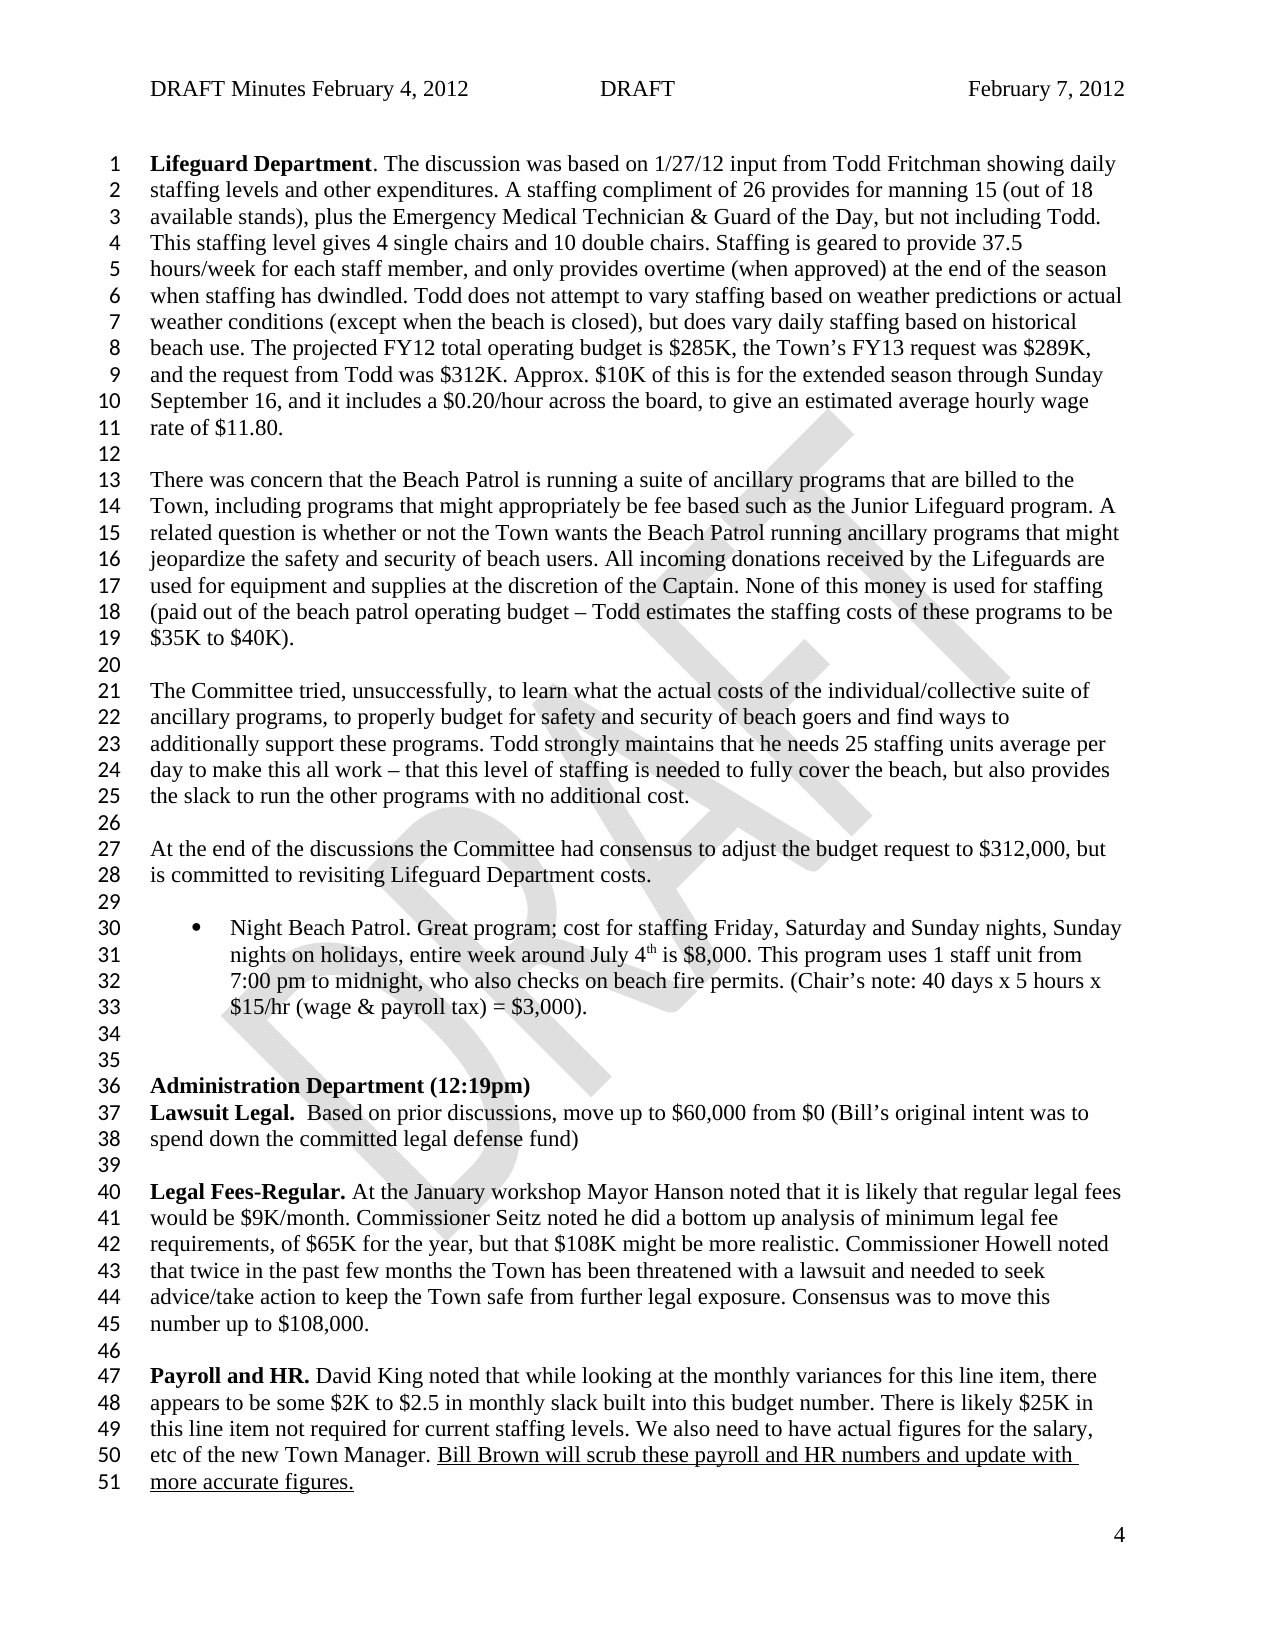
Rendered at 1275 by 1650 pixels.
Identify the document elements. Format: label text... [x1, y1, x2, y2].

text Legal Fees-Regular. At the January workshop Mayor Hanson noted that it is likely that regular legal fees would be $9K/month. Commissioner Seitz noted he did a bottom up analysis of minimum legal fee requirements, of $65K for the year, but that $108K might be more realistic. Commissioner Howell noted that twice in the past few months the Town has been threatened with a lawsuit and needed to seek advice/take action to keep the Town safe from further legal exposure. Consensus was to move this number up to $108,000. [150, 1178, 1125, 1336]
text Lifeguard Department. The discussion was based on 1/27/12 input from Todd Fritchman showing daily staffing levels and other expenditures. A staffing compliment of 26 provides for manning 15 (out of 18 available stands), plus the Emergency Medical Technician & Guard of the Day, but not including Todd. This staffing level gives 4 single chairs and 10 double chairs. Staffing is geared to provide 37.5 hours/week for each staff member, and only provides overtime (when approved) at the end of the season when staffing has dwindled. Todd does not attempt to vary staffing based on weather predictions or actual weather conditions (except when the beach is closed), but does vary daily staffing based on historical beach use. The projected FY12 total operating budget is $285K, the Town’s FY13 request was $289K, and the request from Todd was $312K. Approx. $10K of this is for the extended season through Sunday September 16, and it includes a $0.20/hour across the board, to give an estimated average hourly wage rate of $11.80. [150, 150, 1125, 440]
text The Committee tried, unsuccessfully, to learn what the actual costs of the individual/collective suite of ancillary programs, to properly budget for safety and security of beach goers and find ways to additionally support these programs. Todd strongly maintains that he needs 25 staffing units average per day to make this all work – that this level of staffing is needed to fully cover the beach, but also provides the slack to run the other programs with no additional cost. [150, 677, 1125, 809]
list Night Beach Patrol. Great program; cost for staffing Friday, Saturday and Sunday nights, Sunday nights on holidays, entire week around July 4th is $8,000. This program uses 1 staff unit from 7:00 pm to midnight, who also checks on beach fire permits. (Chair’s note: 40 days x 5 hours x $15/hr (wage & payroll tax) = $3,000). [192, 914, 1125, 1020]
text Lawsuit Legal. Based on prior discussions, move up to $60,000 from $0 (Bill’s original intent was to spend down the committed legal defense fund) [150, 1099, 1125, 1151]
text At the end of the discussions the Committee had consensus to adjust the budget request to $312,000, but is committed to revisiting Lifeguard Department costs. [150, 835, 1125, 888]
text Payroll and HR. David King noted that while looking at the monthly variances for this line item, there appears to be some $2K to $2.5 in monthly slack built into this budget number. There is likely $25K in this line item not required for current staffing levels. We also need to have actual figures for the salary, etc of the new Town Manager. Bill Brown will scrub these payroll and HR numbers and update with more accurate figures. [150, 1362, 1125, 1494]
text There was concern that the Beach Patrol is running a suite of ancillary programs that are billed to the Town, including programs that might appropriately be fee based such as the Junior Lifeguard program. A related question is whether or not the Town wants the Beach Patrol running ancillary programs that might jeopardize the safety and security of beach users. All incoming donations received by the Lifeguards are used for equipment and supplies at the discretion of the Captain. None of this money is used for staffing (paid out of the beach patrol operating budget – Todd estimates the staffing costs of these programs to be $35K to $40K). [150, 466, 1125, 651]
text Administration Department (12:19pm) [150, 1072, 1125, 1099]
